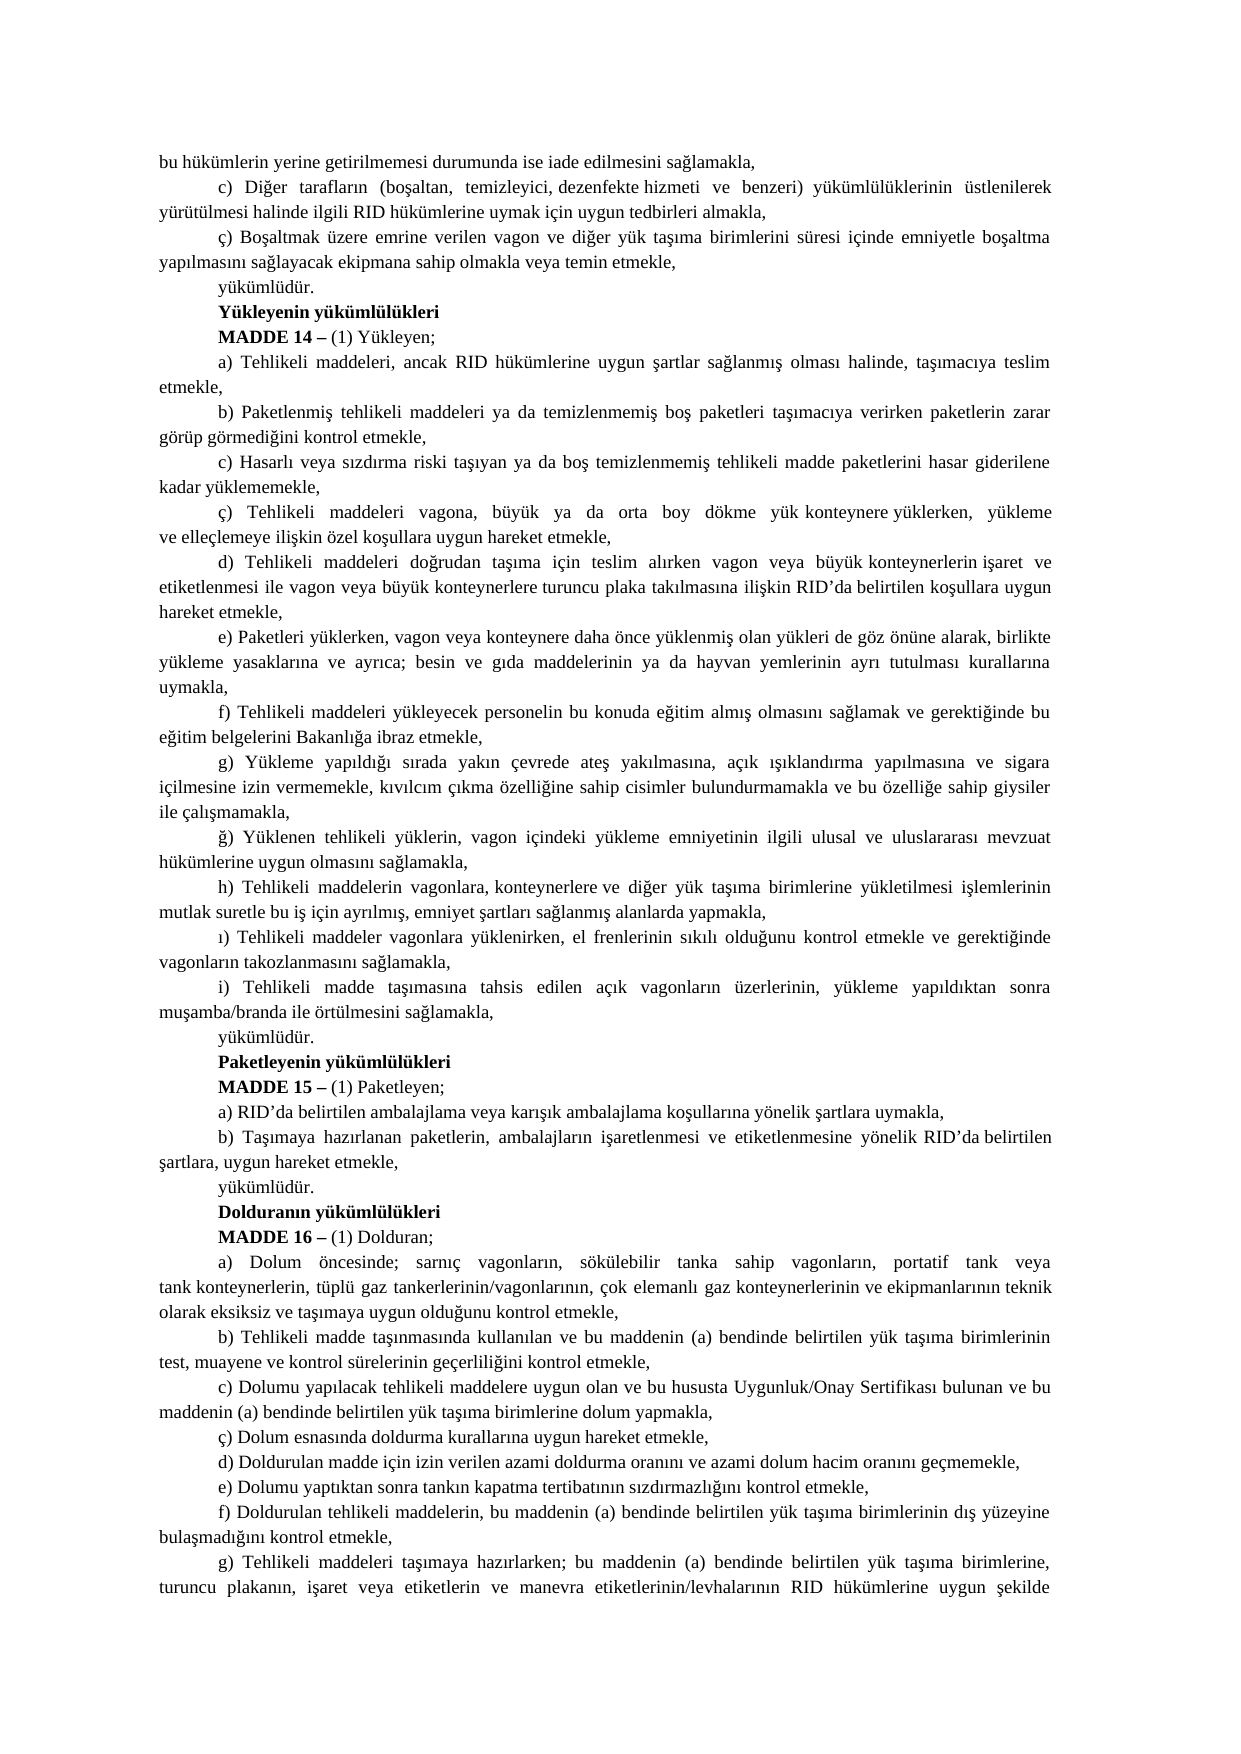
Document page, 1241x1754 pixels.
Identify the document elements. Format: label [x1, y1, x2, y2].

table_cell [148, 148, 1063, 1598]
